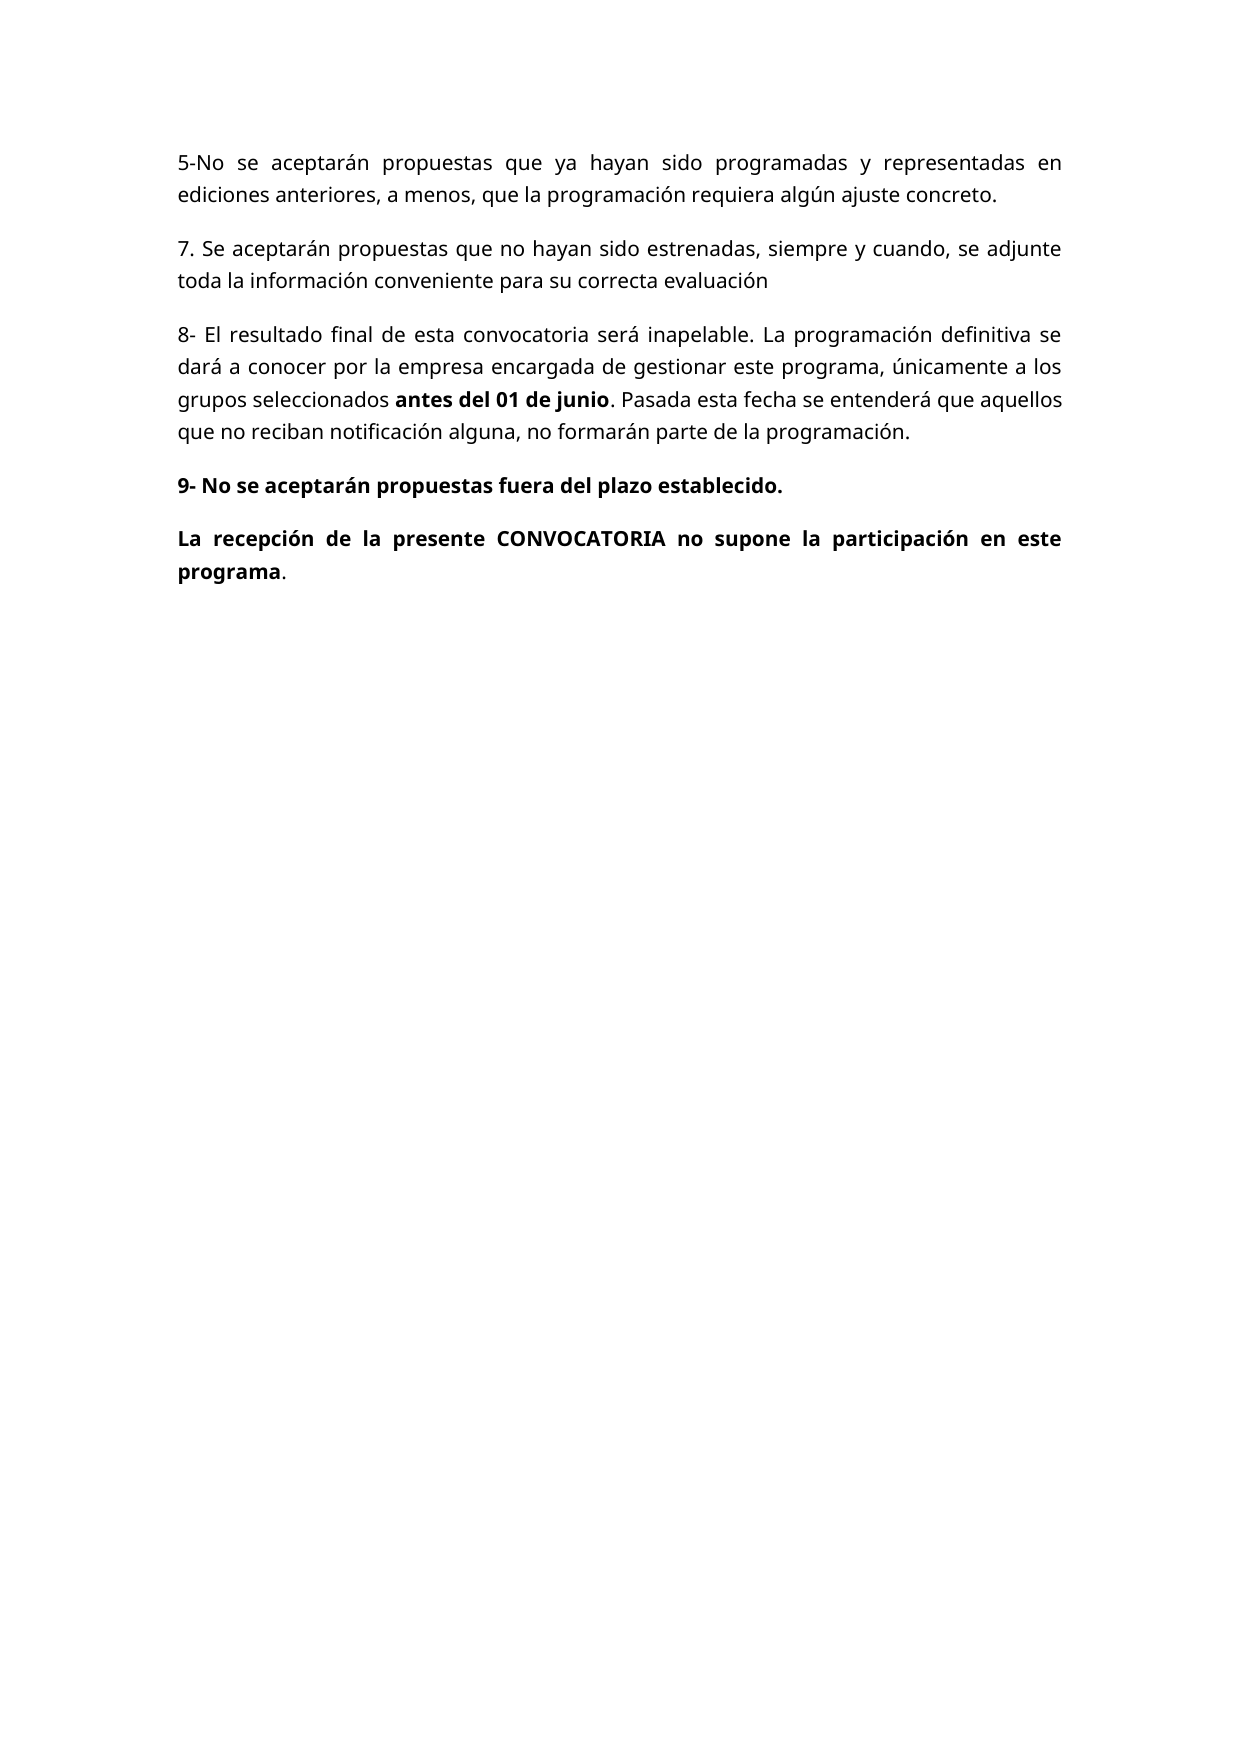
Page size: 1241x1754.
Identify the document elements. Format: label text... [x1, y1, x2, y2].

text 5-No se aceptarán propuestas que ya hayan sido programadas y representadas en ediciones anteriores, a menos, que la programación requiera algún ajuste concreto. [177, 148, 1063, 209]
text 9- No se aceptarán propuestas fuera del plazo establecido. [177, 471, 1063, 499]
text 7. Se aceptarán propuestas que no hayan sido estrenadas, siempre y cuando, se adjunte toda la información conveniente para su correcta evaluación [177, 234, 1063, 295]
text La recepción de la presente CONVOCATORIA no supone la participación en este programa. [177, 524, 1063, 585]
text 8- El resultado final de esta convocatoria será inapelable. La programación definitiva se dará a conocer por la empresa encargada de gestionar este programa, únicamente a los grupos seleccionados antes del 01 de junio. Pasada esta fecha se entenderá que aquellos que no reciban notificación alguna, no formarán parte de la programación. [177, 320, 1063, 446]
